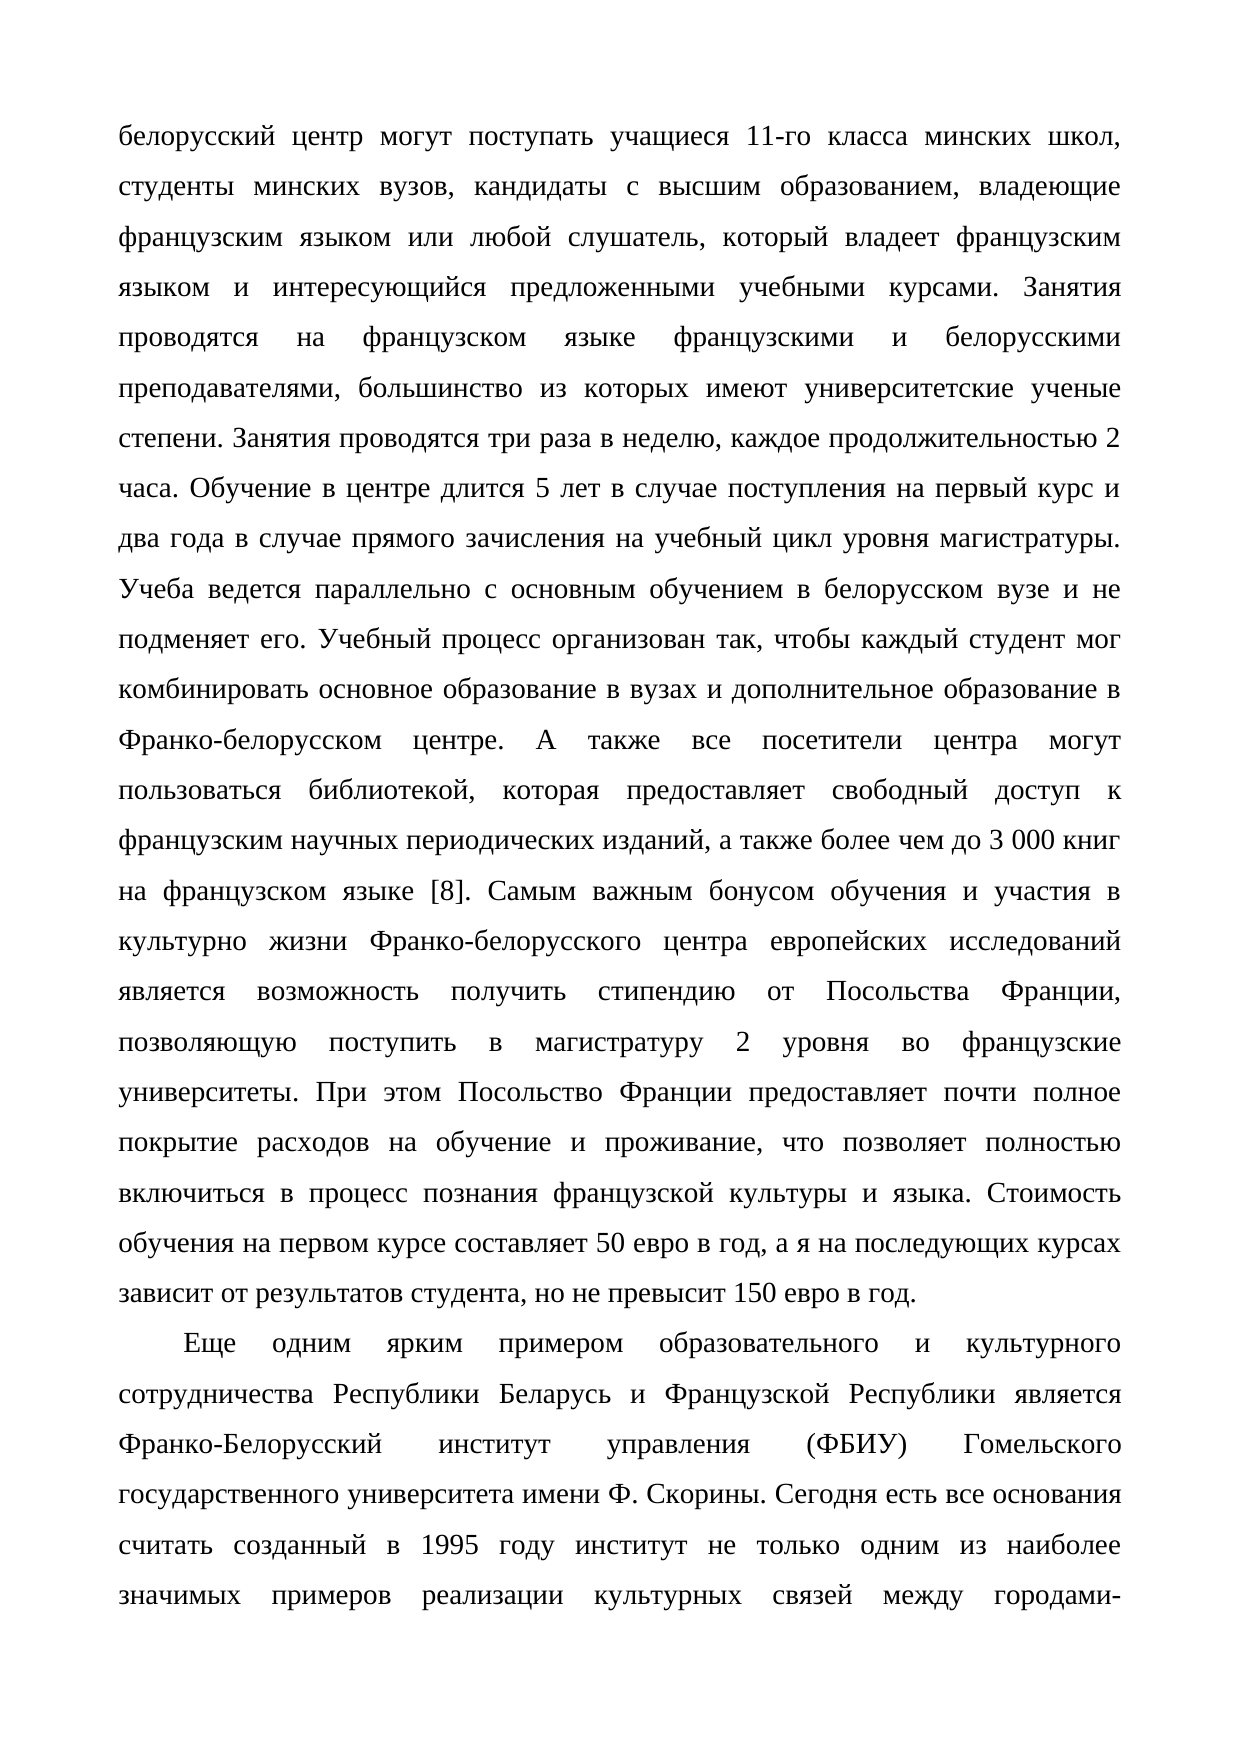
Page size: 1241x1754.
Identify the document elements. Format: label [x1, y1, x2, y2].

text [118, 118, 1122, 1309]
text [118, 1326, 1122, 1611]
